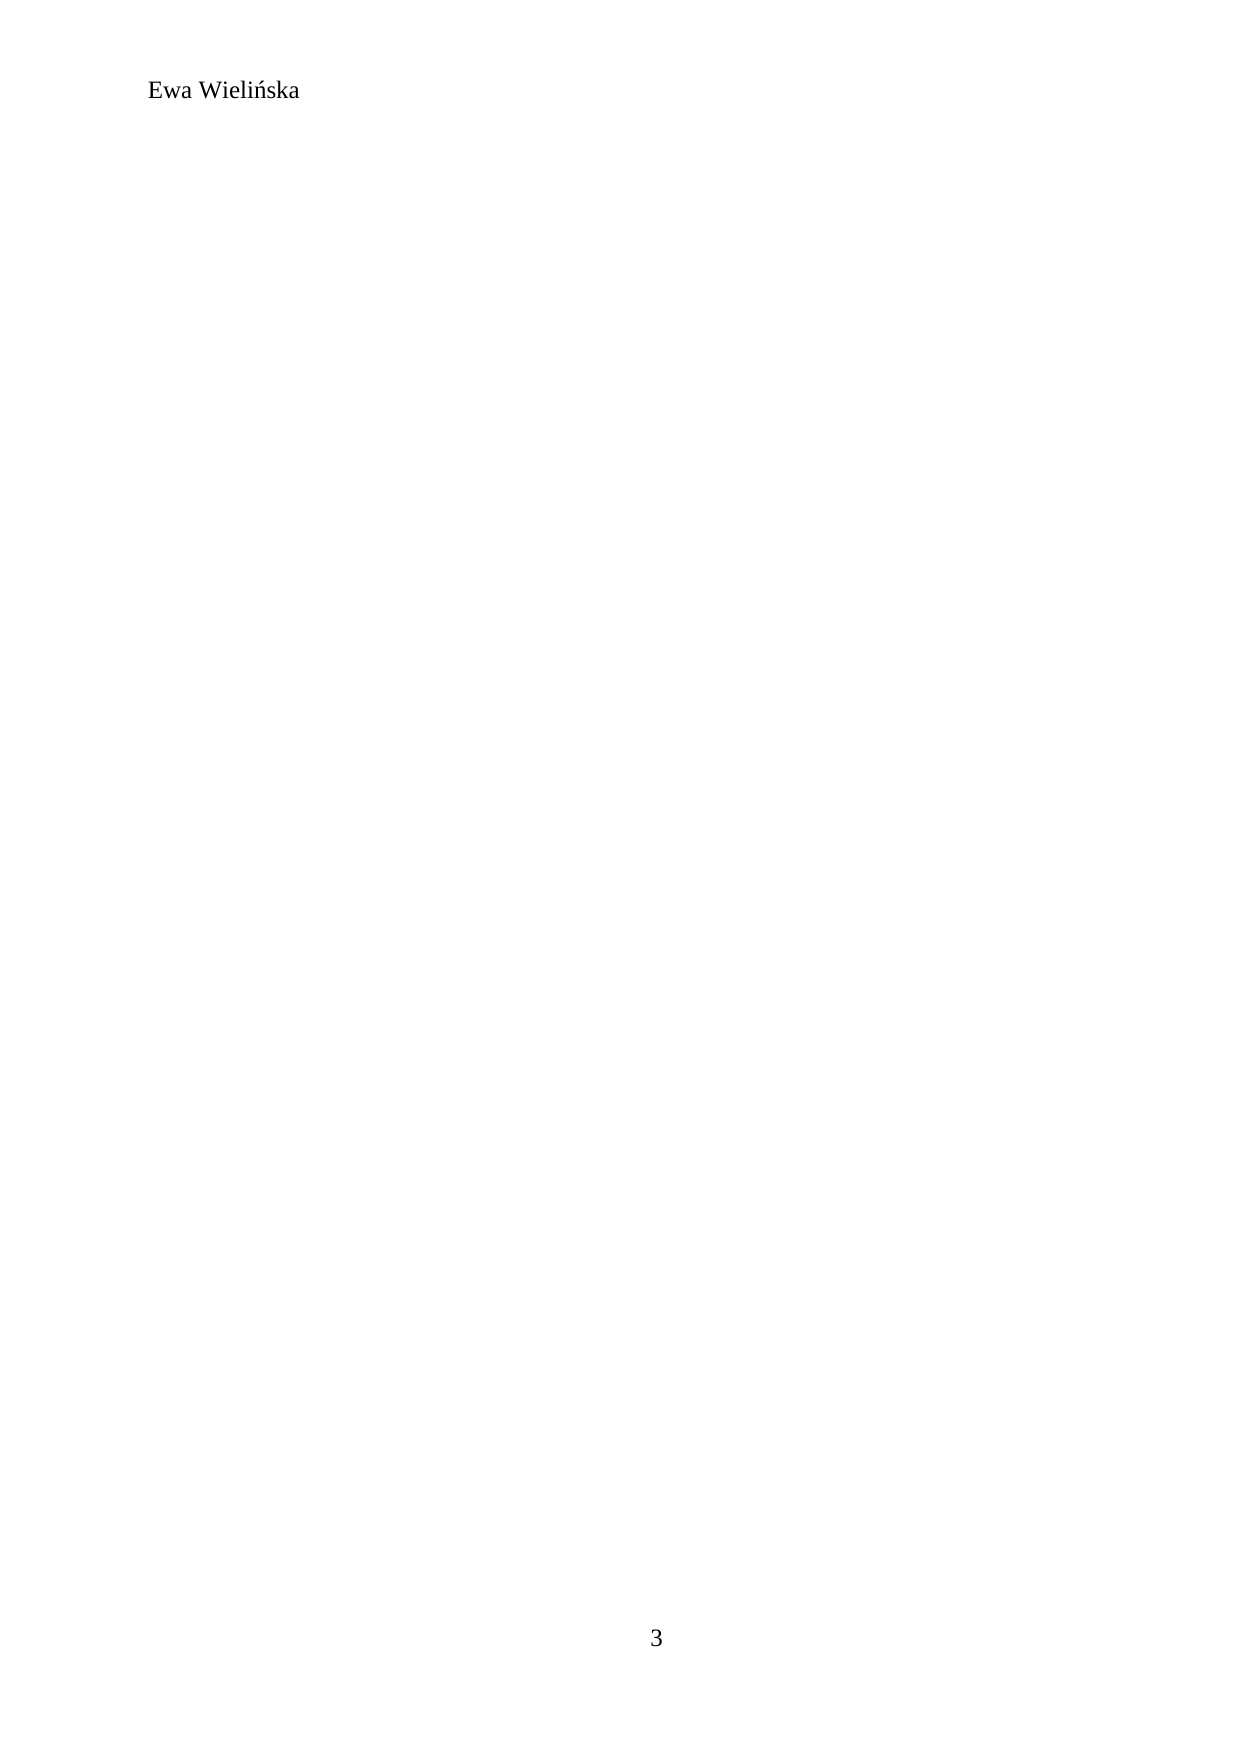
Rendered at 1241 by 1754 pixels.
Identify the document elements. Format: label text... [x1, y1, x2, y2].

text Ewa Wielińska [148, 75, 1165, 104]
